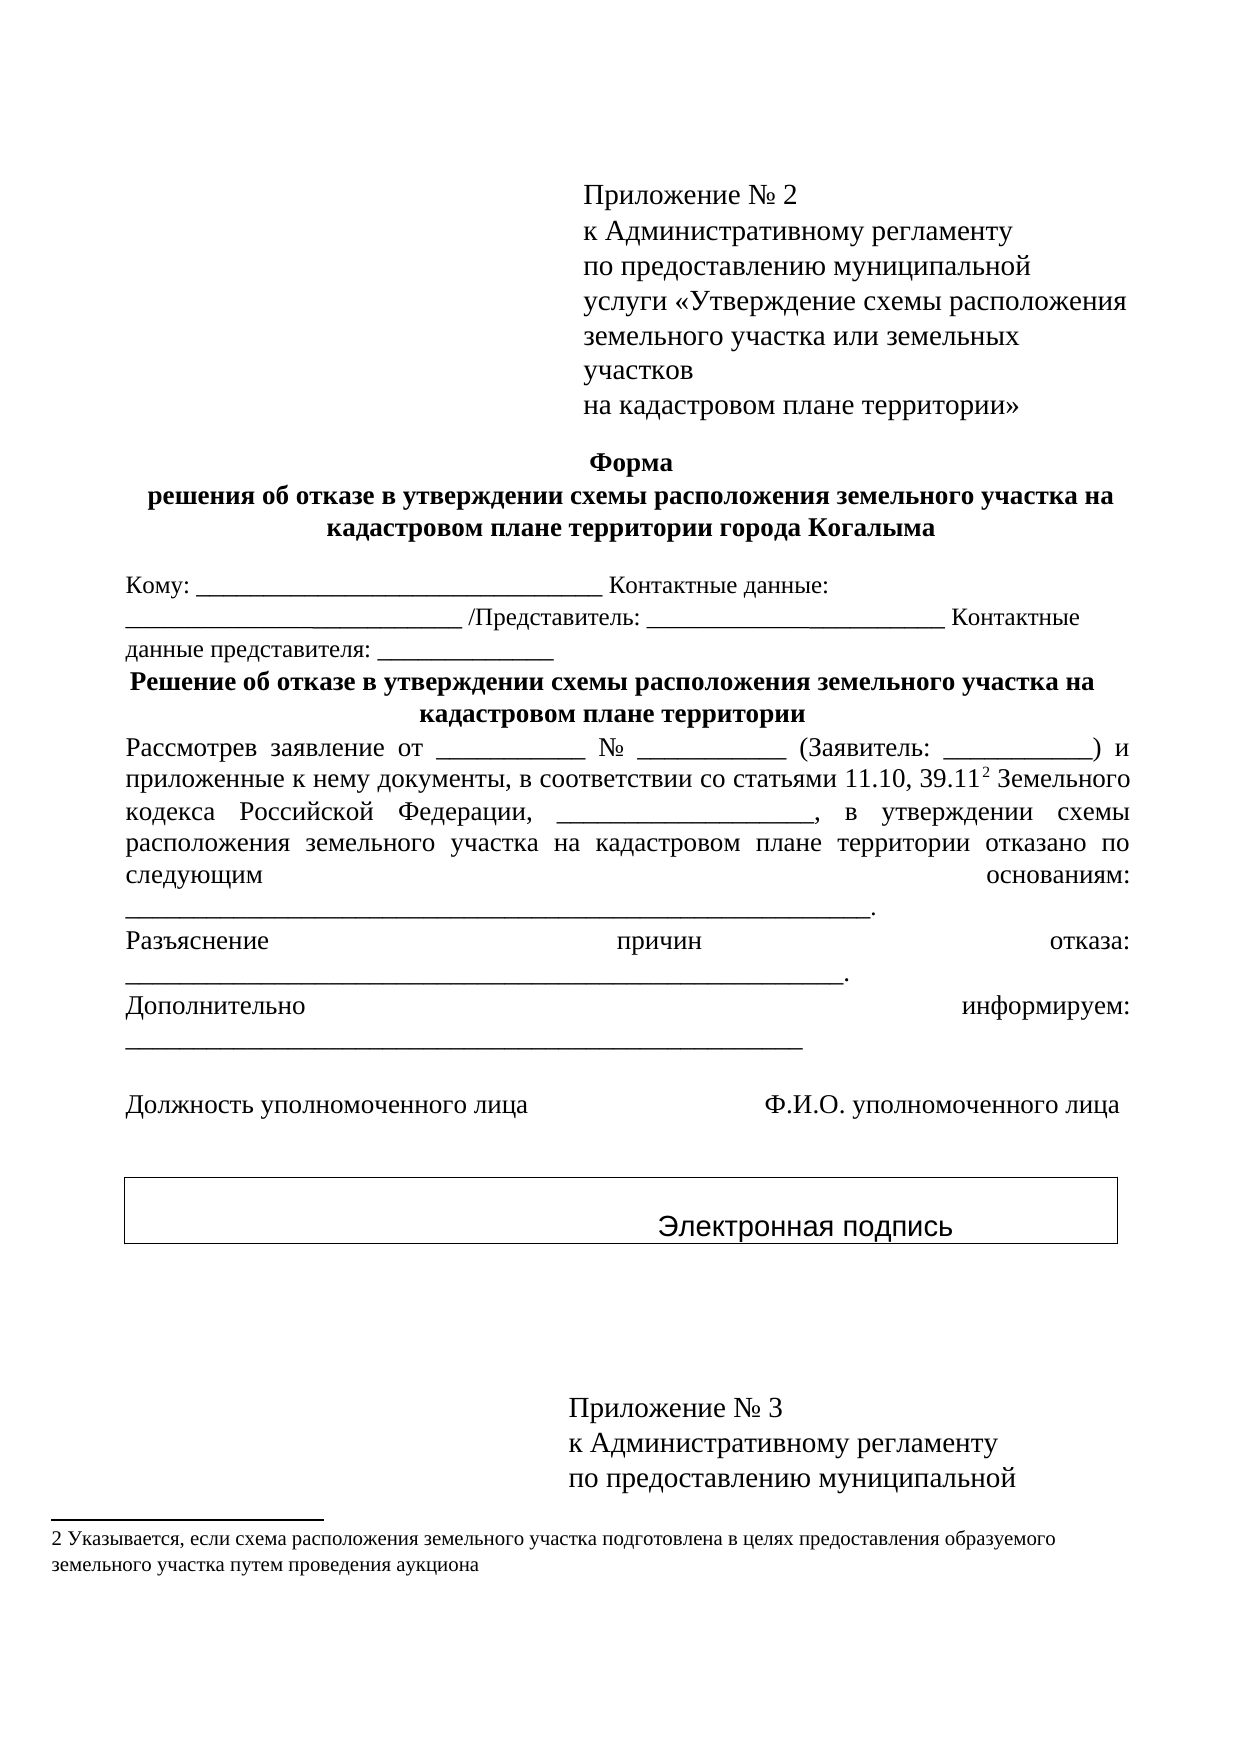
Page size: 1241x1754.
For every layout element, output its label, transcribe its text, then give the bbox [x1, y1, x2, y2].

text Приложение № 3 [568, 1390, 1130, 1423]
text Приложение № 2 [583, 177, 1130, 211]
text Форма [125, 446, 1137, 478]
text Электронная подпись [125, 1208, 1117, 1243]
text земельного участка или земельных участков [583, 318, 1137, 386]
text Дополнительно информируем: __________________________________________________ [125, 989, 1131, 1052]
text по предоставлению муниципальной [583, 248, 1137, 281]
text Разъяснение причин отказа: _____________________________________________________. [125, 924, 1131, 987]
text Рассмотрев заявление от ___________ № ___________ (Заявитель: ___________) и приложенные к нему документы, в соответствии со статьями 11.10, 39.11 Земельного кодекса Российской Федерации, ___________________, в утверждении схемы расположения земельного участка на кадастровом плане территории отказано по следующим основаниям: _______________________________________________________. [125, 731, 1131, 922]
text к Административному регламенту [568, 1425, 1130, 1459]
text по предоставлению муниципальной [568, 1461, 1137, 1494]
text Кому: ______________________________ Контактные данные: __________________________ /Представитель: _______________________ Контактные данные представителя: _____________ [125, 568, 1129, 664]
text услуги «Утверждение схемы расположения [583, 283, 1137, 316]
text на кадастровом плане территории» [583, 387, 1130, 421]
text Должность уполномоченного лица Ф.И.О. уполномоченного лица [125, 1088, 1131, 1119]
text Решение об отказе в утверждении схемы расположения земельного участка на кадастровом плане территории [125, 666, 1099, 729]
text решения об отказе в утверждении схемы расположения земельного участка на кадастровом плане территории города Когалыма [125, 479, 1137, 543]
text к Административному регламенту [583, 213, 1130, 246]
